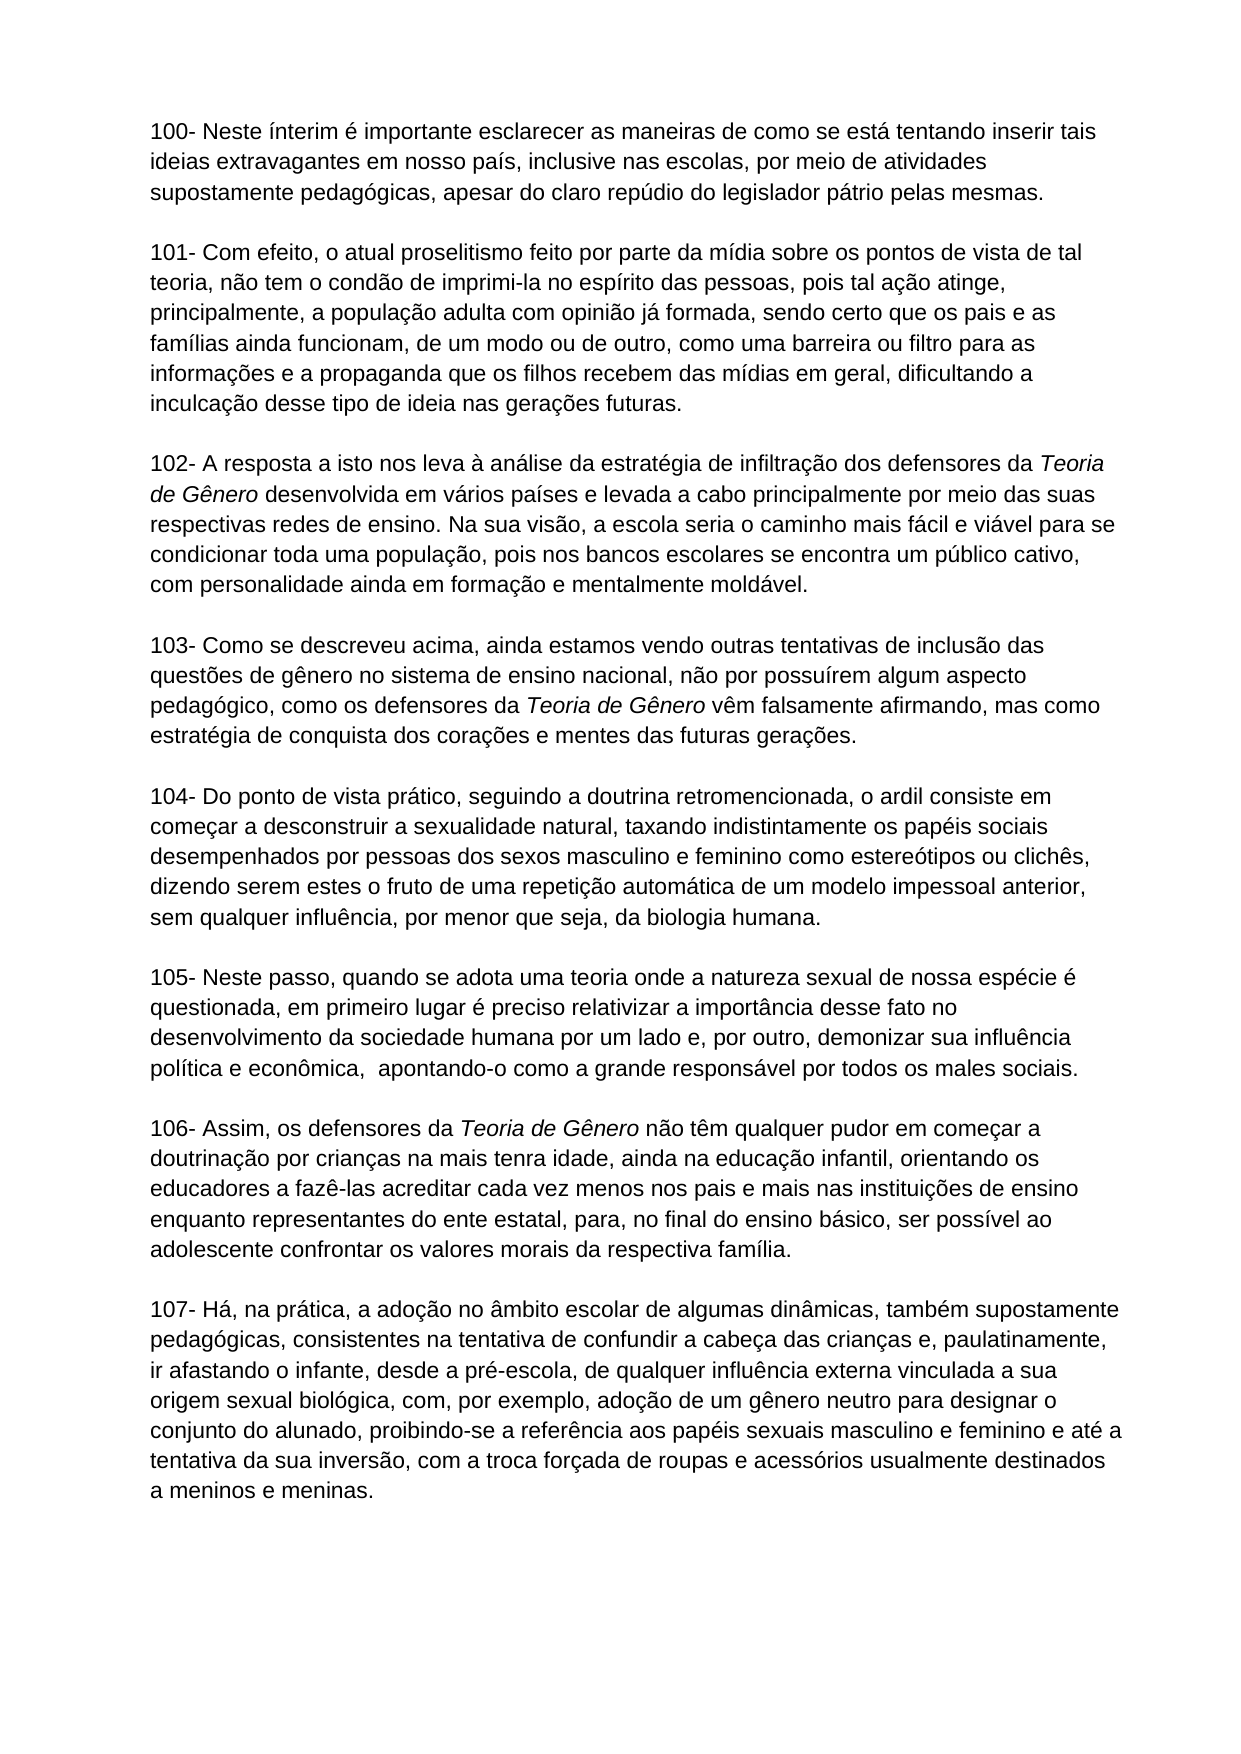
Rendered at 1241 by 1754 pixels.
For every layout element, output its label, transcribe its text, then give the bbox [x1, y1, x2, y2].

text 104- Do ponto de vista prático, seguindo a doutrina retromencionada, o ardil consiste em começar a desconstruir a sexualidade natural, taxando indistintamente os papéis sociais desempenhados por pessoas dos sexos masculino e feminino como estereótipos ou clichês, dizendo serem estes o fruto de uma repetição automática de um modelo impessoal anterior, sem qualquer influência, por menor que seja, da biologia humana. [150, 783, 1122, 930]
text 106- Assim, os defensores da Teoria de Gênero não têm qualquer pudor em começar a doutrinação por crianças na mais tenra idade, ainda na educação infantil, orientando os educadores a fazê-las acreditar cada vez menos nos pais e mais nas instituições de ensino enquanto representantes do ente estatal, para, no final do ensino básico, ser possível ao adolescente confrontar os valores morais da respectiva família. [150, 1115, 1122, 1262]
text 100- Neste ínterim é importante esclarecer as maneiras de como se está tentando inserir tais ideias extravagantes em nosso país, inclusive nas escolas, por meio de atividades supostamente pedagógicas, apesar do claro repúdio do legislador pátrio pelas mesmas. [150, 118, 1122, 205]
text 107- Há, na prática, a adoção no âmbito escolar de algumas dinâmicas, também supostamente pedagógicas, consistentes na tentativa de confundir a cabeça das crianças e, paulatinamente, ir afastando o infante, desde a pré-escola, de qualquer influência externa vinculada a sua origem sexual biológica, com, por exemplo, adoção de um gênero neutro para designar o conjunto do alunado, proibindo-se a referência aos papéis sexuais masculino e feminino e até a tentativa da sua inversão, com a troca forçada de roupas e acessórios usualmente destinados a meninos e meninas. [150, 1296, 1122, 1504]
text 103- Como se descreveu acima, ainda estamos vendo outras tentativas de inclusão das questões de gênero no sistema de ensino nacional, não por possuírem algum aspecto pedagógico, como os defensores da Teoria de Gênero vêm falsamente afirmando, mas como estratégia de conquista dos corações e mentes das futuras gerações. [150, 632, 1122, 748]
text 102- A resposta a isto nos leva à análise da estratégia de infiltração dos defensores da Teoria de Gênero desenvolvida em vários países e levada a cabo principalmente por meio das suas respectivas redes de ensino. Na sua visão, a escola seria o caminho mais fácil e viável para se condicionar toda uma população, pois nos bancos escolares se encontra um público cativo, com personalidade ainda em formação e mentalmente moldável. [150, 450, 1122, 597]
text 101- Com efeito, o atual proselitismo feito por parte da mídia sobre os pontos de vista de tal teoria, não tem o condão de imprimi-la no espírito das pessoas, pois tal ação atinge, principalmente, a população adulta com opinião já formada, sendo certo que os pais e as famílias ainda funcionam, de um modo ou de outro, como uma barreira ou filtro para as informações e a propaganda que os filhos recebem das mídias em geral, dificultando a inculcação desse tipo de ideia nas gerações futuras. [150, 239, 1122, 416]
text 105- Neste passo, quando se adota uma teoria onde a natureza sexual de nossa espécie é questionada, em primeiro lugar é preciso relativizar a importância desse fato no desenvolvimento da sociedade humana por um lado e, por outro, demonizar sua influência política e econômica, apontando-o como a grande responsável por todos os males sociais. [150, 964, 1122, 1081]
